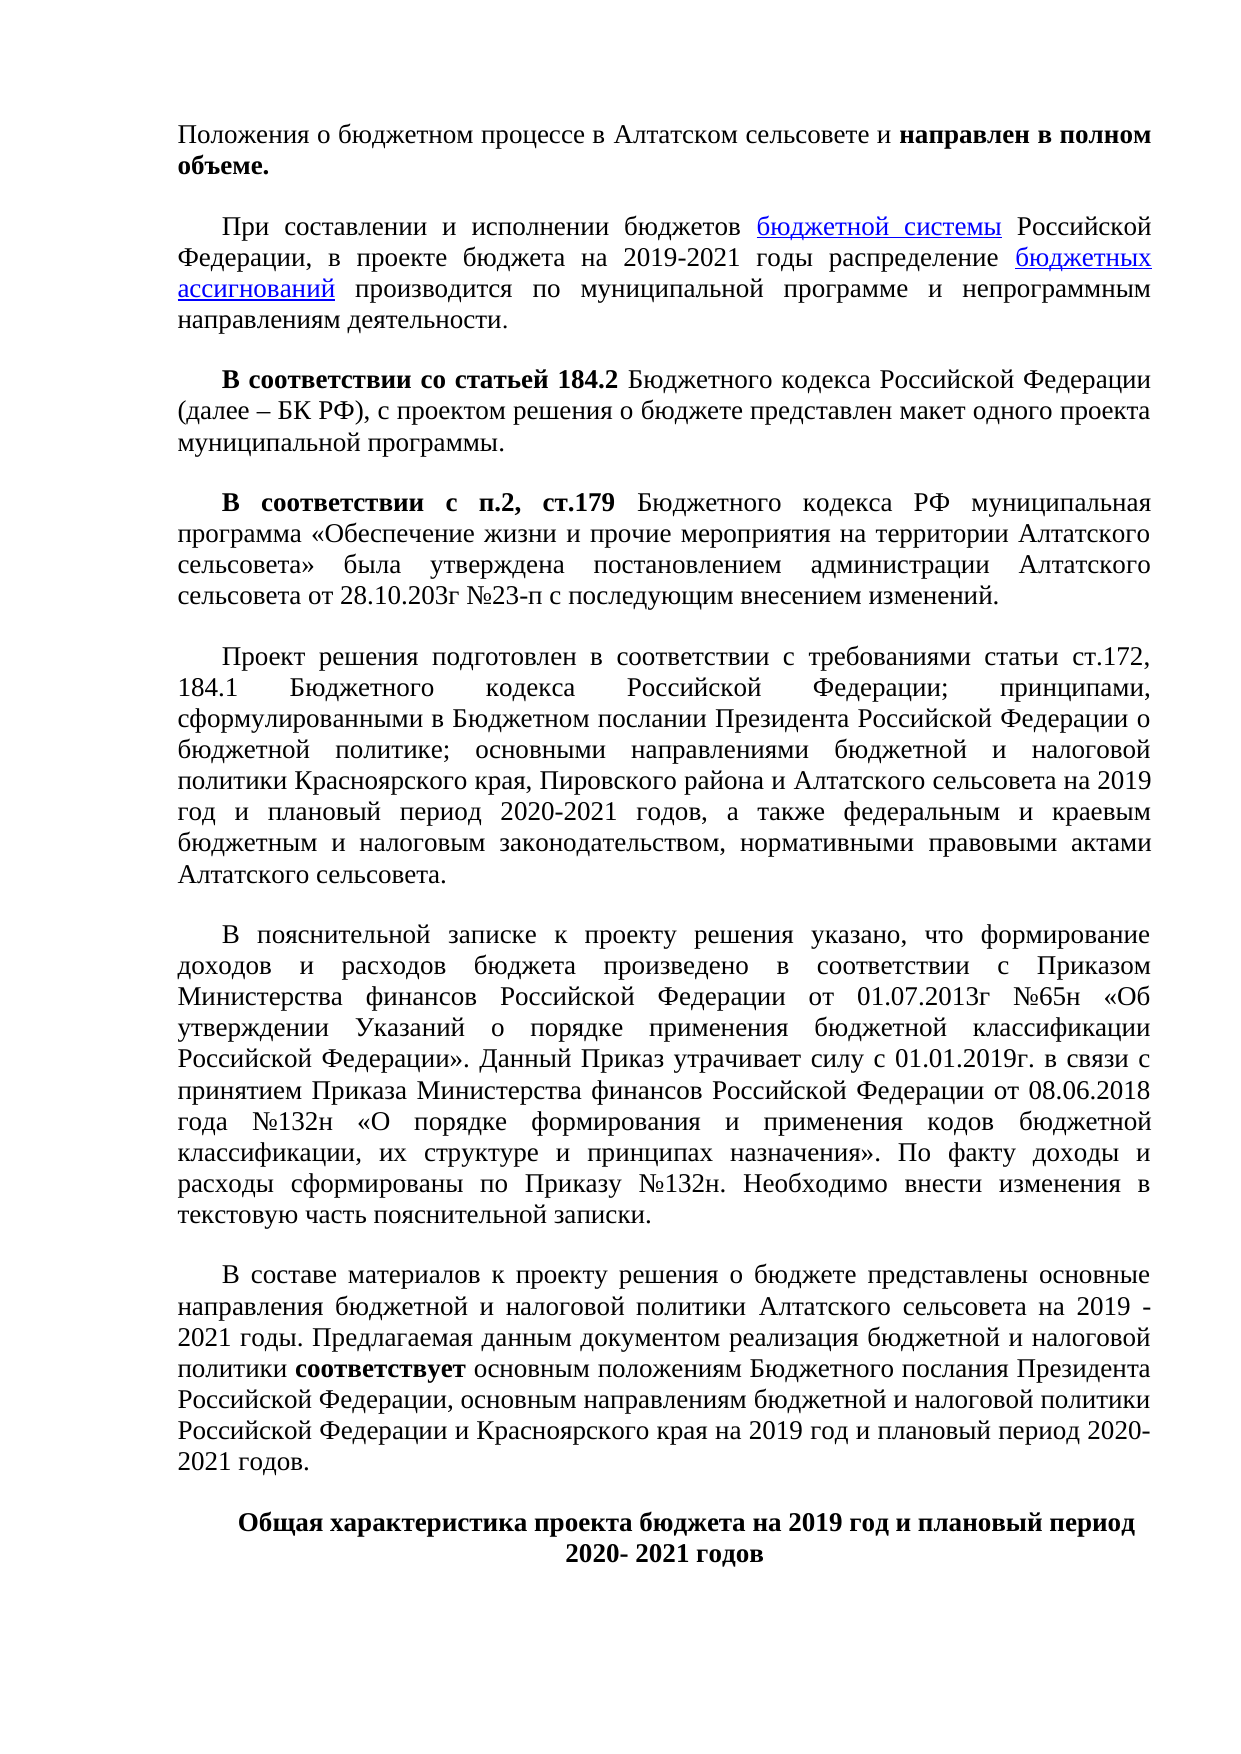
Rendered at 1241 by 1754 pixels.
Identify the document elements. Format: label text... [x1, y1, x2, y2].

text В соответствии со статьей 184.2 Бюджетного кодекса Российской Федерации (далее – БК РФ), с проектом решения о бюджете представлен макет одного проекта муниципальной программы. [177, 363, 1152, 457]
text Проект решения подготовлен в соответствии с требованиями статьи ст.172, 184.1 Бюджетного кодекса Российской Федерации; принципами, сформулированными в Бюджетном послании Президента Российской Федерации о бюджетной политике; основными направлениями бюджетной и налоговой политики Красноярского края, Пировского района и Алтатского сельсовета на 2019 год и плановый период 2020-2021 годов, а также федеральным и краевым бюджетным и налоговым законодательством, нормативными правовыми актами Алтатского сельсовета. [177, 640, 1152, 889]
text При составлении и исполнении бюджетов бюджетной системы Российской Федерации, в проекте бюджета на 2019-2021 годы распределение бюджетных ассигнований производится по муниципальной программе и непрограммным направлениям деятельности. [177, 209, 1152, 334]
text В соответствии с п.2, ст.179 Бюджетного кодекса РФ муниципальная программа «Обеспечение жизни и прочие мероприятия на территории Алтатского сельсовета» была утверждена постановлением администрации Алтатского сельсовета от 28.10.203г №23-п с последующим внесением изменений. [177, 486, 1152, 611]
text В составе материалов к проекту решения о бюджете представлены основные направления бюджетной и налоговой политики Алтатского сельсовета на 2019 -2021 годы. Предлагаемая данным документом реализация бюджетной и налоговой политики соответствует основным положениям Бюджетного послания Президента Российской Федерации, основным направлениям бюджетной и налоговой политики Российской Федерации и Красноярского края на 2019 год и плановый период 2020-2021 годов. [177, 1259, 1152, 1477]
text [177, 118, 1152, 180]
text Общая характеристика проекта бюджета на 2019 год и плановый период 2020- 2021 годов [177, 1506, 1152, 1568]
text В пояснительной записке к проекту решения указано, что формирование доходов и расходов бюджета произведено в соответствии с Приказом Министерства финансов Российской Федерации от 01.07.2013г №65н «Об утверждении Указаний о порядке применения бюджетной классификации Российской Федерации». Данный Приказ утрачивает силу с 01.01.2019г. в связи с принятием Приказа Министерства финансов Российской Федерации от 08.06.2018 года №132н «О порядке формирования и применения кодов бюджетной классификации, их структуре и принципах назначения». По факту доходы и расходы сформированы по Приказу №132н. Необходимо внести изменения в текстовую часть пояснительной записки. [177, 918, 1152, 1229]
